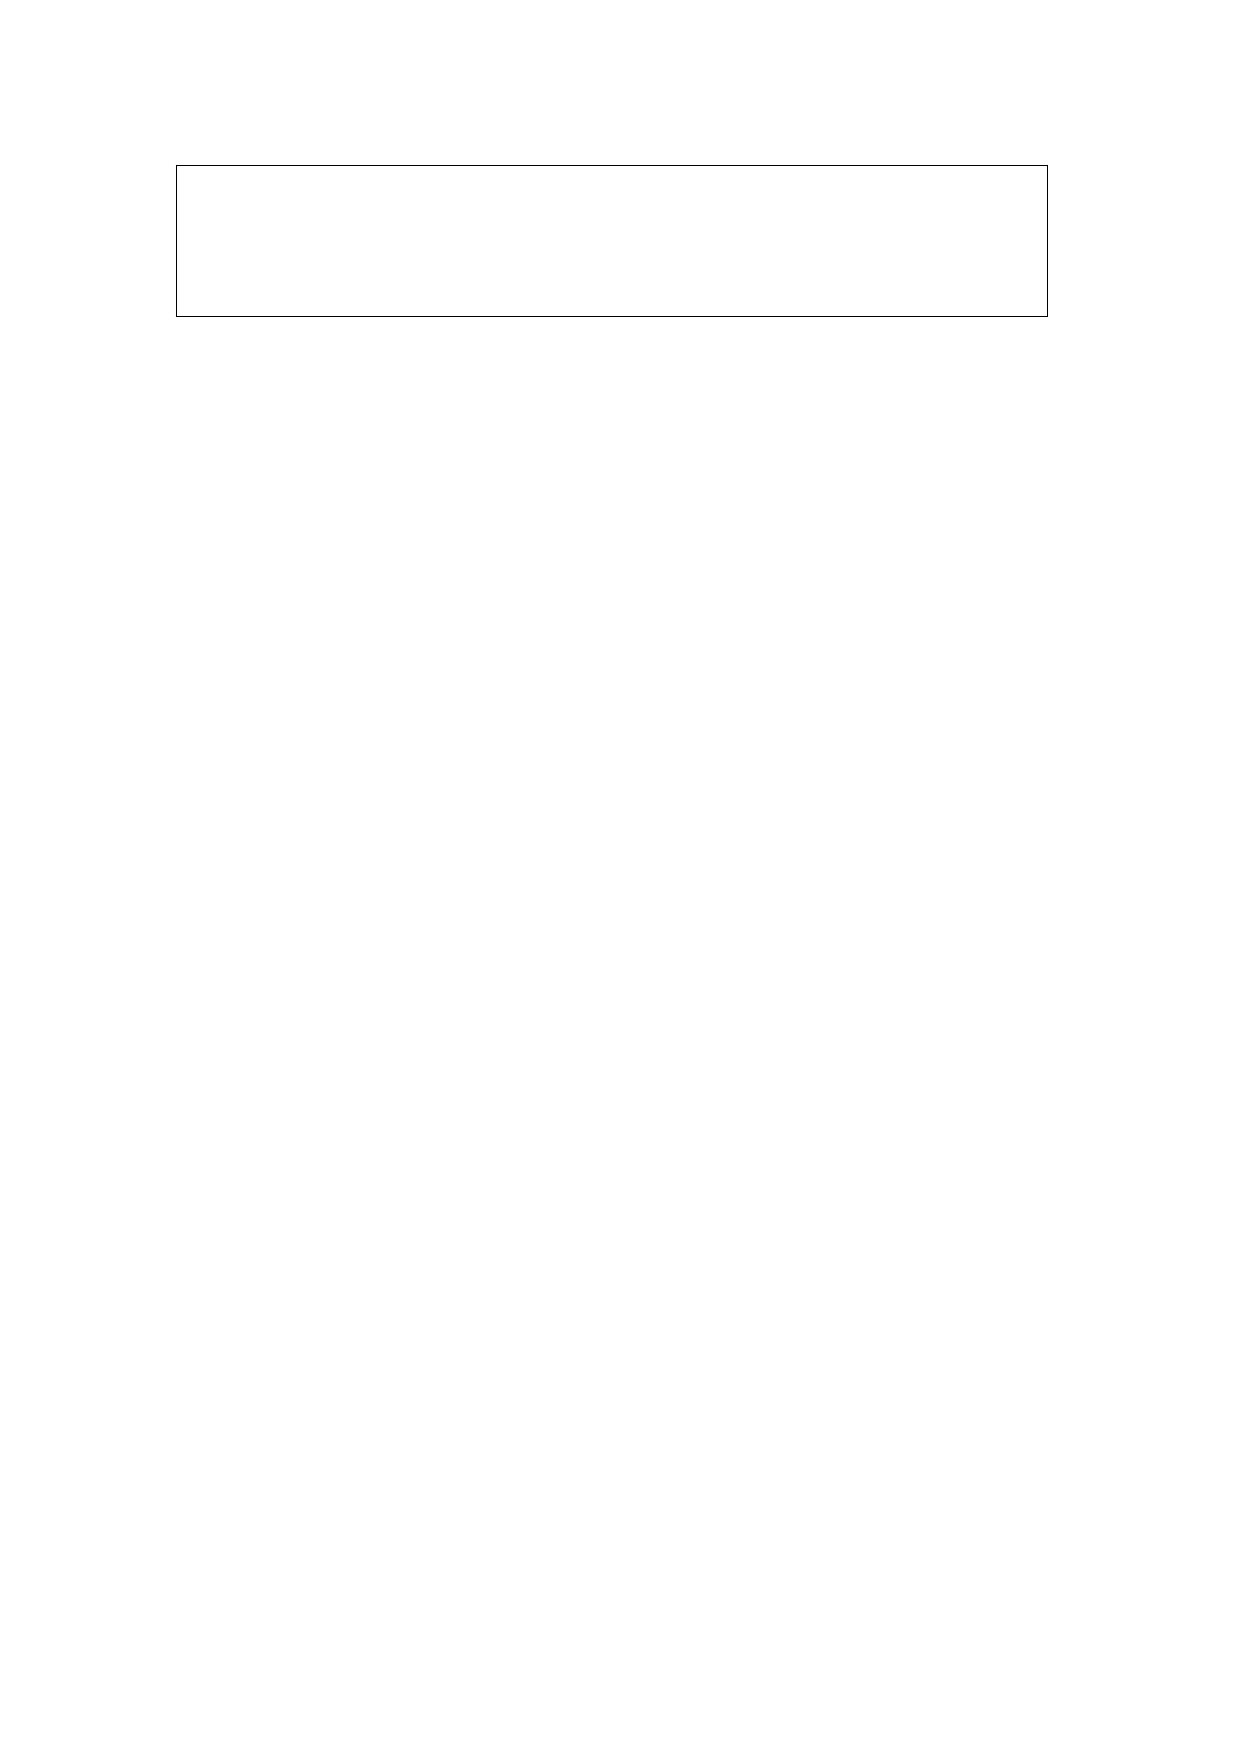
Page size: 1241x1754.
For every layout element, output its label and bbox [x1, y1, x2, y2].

table_cell [177, 166, 1047, 316]
